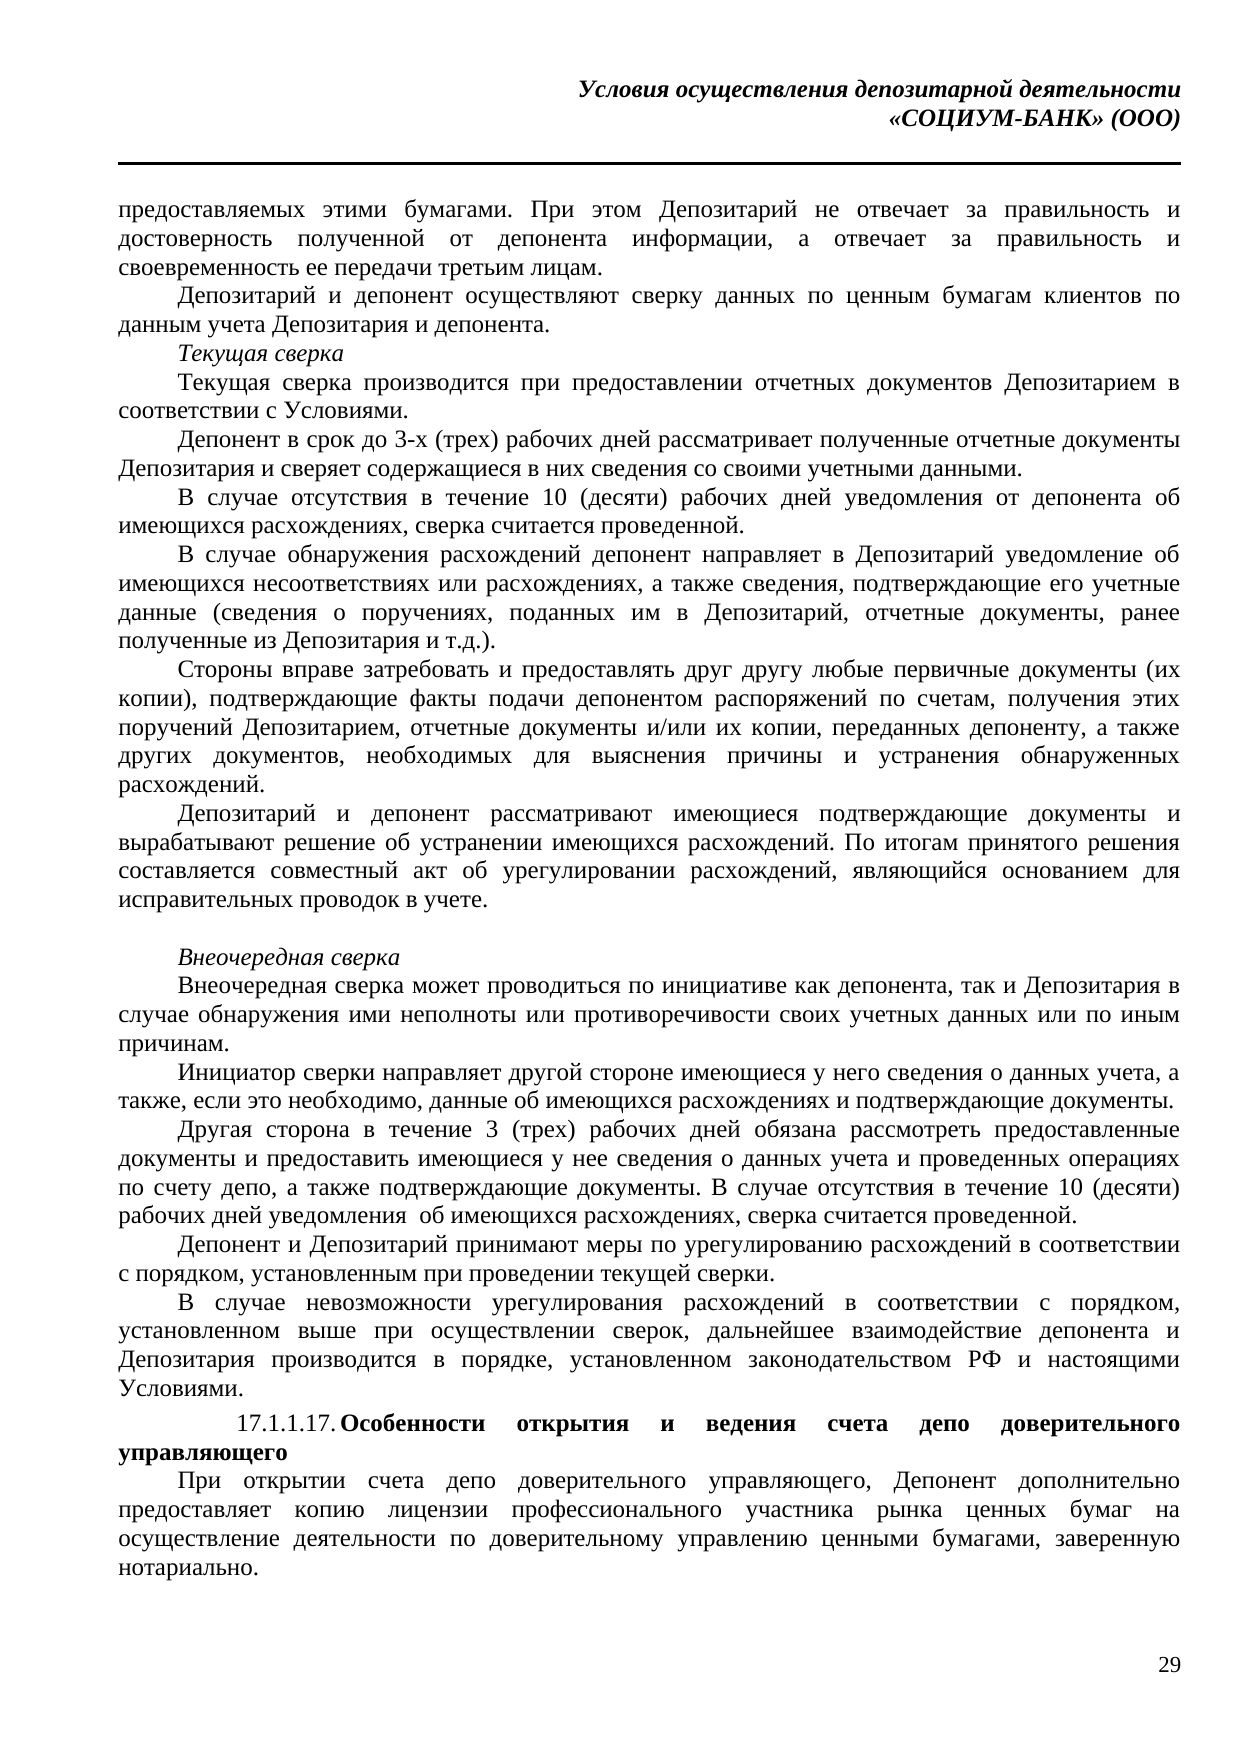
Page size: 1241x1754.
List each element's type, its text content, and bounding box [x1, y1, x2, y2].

text В случае невозможности урегулирования расхождений в соответствии с порядком, установленном выше при осуществлении сверок, дальнейшее взаимодействие депонента и Депозитария производится в порядке, установленном законодательством РФ и настоящими Условиями. [118, 1287, 1181, 1402]
text Внеочередная сверка [118, 942, 1181, 970]
text Депонент в срок до 3-х (трех) рабочих дней рассматривает полученные отчетные документы Депозитария и сверяет содержащиеся в них сведения со своими учетными данными. [118, 424, 1181, 482]
text Другая сторона в течение 3 (трех) рабочих дней обязана рассмотреть предоставленные документы и предоставить имеющиеся у нее сведения о данных учета и проведенных операциях по счету депо, а также подтверждающие документы. В случае отсутствия в течение 10 (десяти) рабочих дней уведомления об имеющихся расхождениях, сверка считается проведенной. [118, 1114, 1181, 1229]
text Стороны вправе затребовать и предоставлять друг другу любые первичные документы (их копии), подтверждающие факты подачи депонентом распоряжений по счетам, получения этих поручений Депозитарием, отчетные документы и/или их копии, переданных депоненту, а также других документов, необходимых для выяснения причины и устранения обнаруженных расхождений. [118, 654, 1181, 798]
text Текущая сверка производится при предоставлении отчетных документов Депозитарием в соответствии с Условиями. [118, 367, 1181, 424]
text В случае обнаружения расхождений депонент направляет в Депозитарий уведомление об имеющихся несоответствиях или расхождениях, а также сведения, подтверждающие его учетные данные (сведения о поручениях, поданных им в Депозитарий, отчетные документы, ранее полученные из Депозитария и т.д.). [118, 539, 1181, 654]
text Текущая сверка [118, 338, 1181, 367]
text При открытии счета депо доверительного управляющего, Депонент дополнительно предоставляет копию лицензии профессионального участника рынка ценных бумаг на осуществление деятельности по доверительному управлению ценными бумагами, заверенную нотариально. [118, 1465, 1181, 1580]
text Депонент и Депозитарий принимают меры по урегулированию расхождений в соответствии с порядком, установленным при проведении текущей сверки. [118, 1229, 1181, 1287]
text Депозитарий и депонент рассматривают имеющиеся подтверждающие документы и вырабатывают решение об устранении имеющихся расхождений. По итогам принятого решения составляется совместный акт об урегулировании расхождений, являющийся основанием для исправительных проводок в учете. [118, 798, 1181, 913]
text Депозитарий и депонент осуществляют сверку данных по ценным бумагам клиентов по данным учета Депозитария и депонента. [118, 280, 1181, 338]
text Инициатор сверки направляет другой стороне имеющиеся у него сведения о данных учета, а также, если это необходимо, данные об имеющихся расхождениях и подтверждающие документы. [118, 1057, 1181, 1114]
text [118, 194, 1181, 280]
list Особенности открытия и ведения счета депо доверительного управляющего [118, 1408, 1181, 1465]
text В случае отсутствия в течение 10 (десяти) рабочих дней уведомления от депонента об имеющихся расхождениях, сверка считается проведенной. [118, 482, 1181, 539]
text Внеочередная сверка может проводиться по инициативе как депонента, так и Депозитария в случае обнаружения ими неполноты или противоречивости своих учетных данных или по иным причинам. [118, 970, 1181, 1057]
